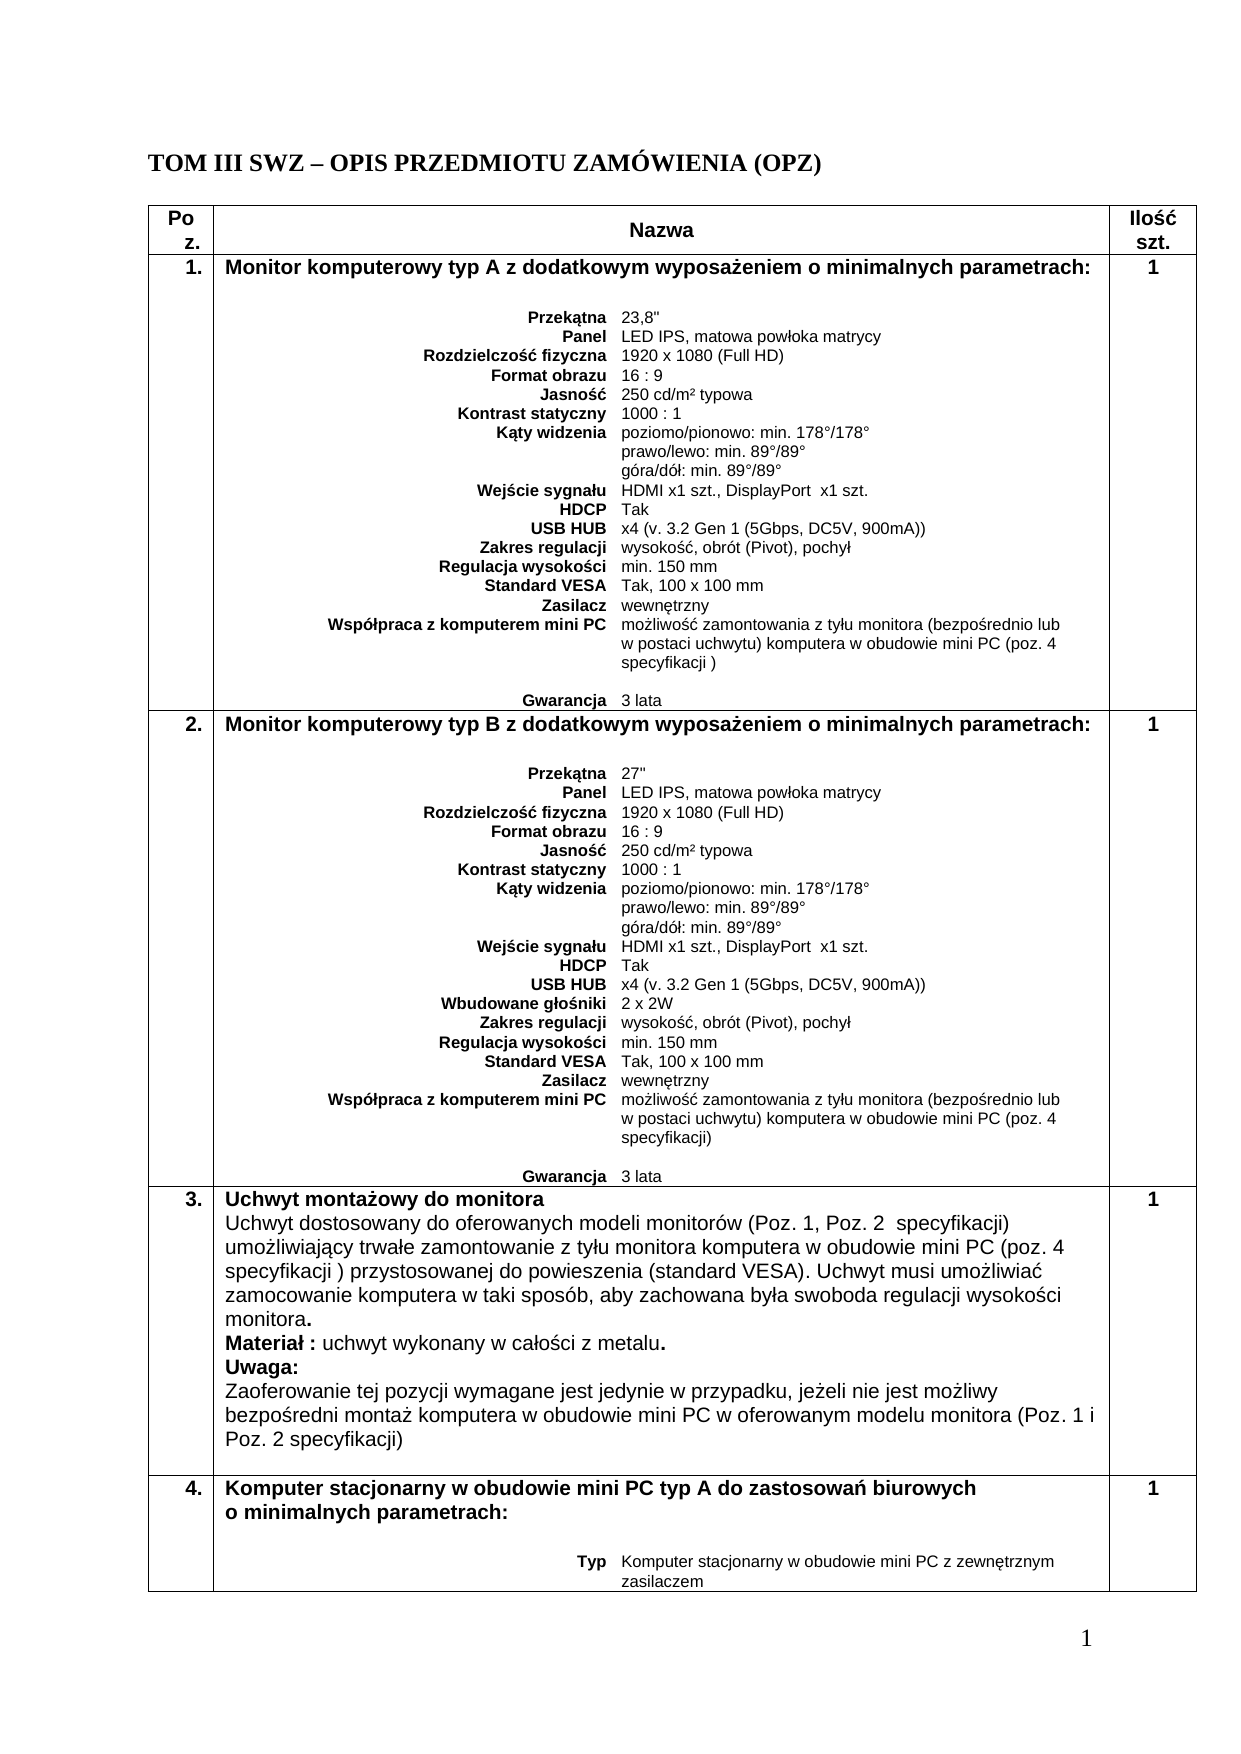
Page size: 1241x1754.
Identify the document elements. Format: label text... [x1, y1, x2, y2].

table_cell 4. [149, 1476, 213, 1591]
table_cell 3. [149, 1187, 213, 1474]
table_cell 1 [1110, 711, 1196, 1186]
table_cell 2. [149, 711, 213, 1186]
table_header Poz. [149, 206, 213, 254]
table_cell 1 [1110, 1476, 1196, 1591]
table_cell Uchwyt montażowy do monitora Uchwyt dostosowany do oferowanych modeli monitorów (Poz. 1, Poz. 2 specyfikacji) umożliwiający trwałe zamontowanie z tyłu monitora komputera w obudowie mini PC (poz. 4 specyfikacji ) przystosowanej do powieszenia (standard VESA). Uchwyt musi umożliwiać zamocowanie komputera w taki sposób, aby zachowana była swoboda regulacji wysokości monitora. Materiał : uchwyt wykonany w całości z metalu. Uwaga: Zaoferowanie tej pozycji wymagane jest jedynie w przypadku, jeżeli nie jest możliwy bezpośredni montaż komputera w obudowie mini PC w oferowanym modelu monitora (Poz. 1 i Poz. 2 specyfikacji) [214, 1187, 1109, 1474]
table_cell 1. [149, 255, 213, 710]
table_cell 1 [1110, 255, 1196, 710]
text TOM III SWZ – OPIS PRZEDMIOTU ZAMÓWIENIA (OPZ) [148, 148, 1093, 176]
table_header Nazwa [214, 206, 1109, 254]
table_cell Monitor komputerowy typ B z dodatkowym wyposażeniem o minimalnych parametrach: [214, 711, 1109, 1186]
table_cell Monitor komputerowy typ A z dodatkowym wyposażeniem o minimalnych parametrach: [214, 255, 1109, 710]
table_header Ilość szt. [1110, 206, 1196, 254]
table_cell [214, 1476, 1109, 1591]
table_cell 1 [1110, 1187, 1196, 1474]
